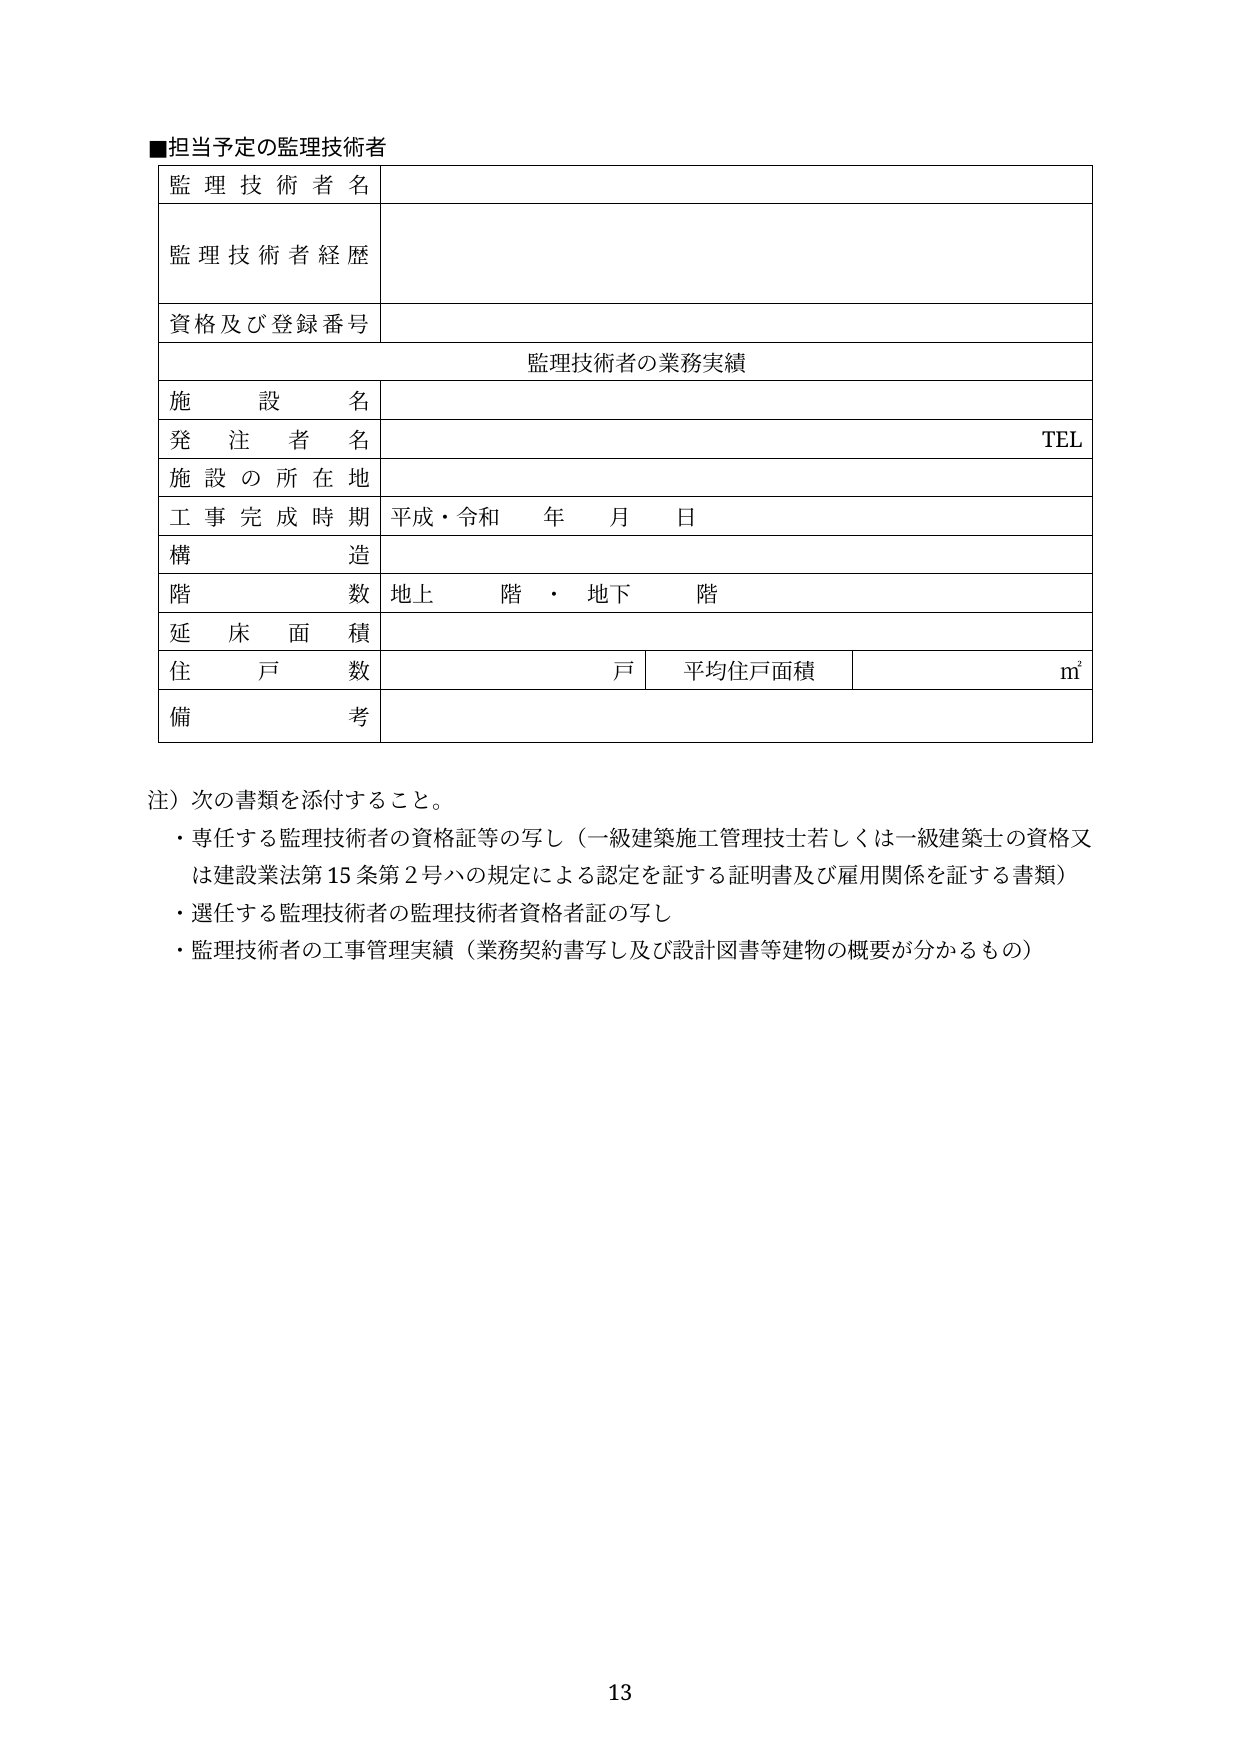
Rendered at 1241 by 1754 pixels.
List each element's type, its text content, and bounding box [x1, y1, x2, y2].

text ・専任する監理技術者の資格証等の写し（一級建築施工管理技士若しくは一級建築士の資格又は建設業法第15条第２号ハの規定による認定を証する証明書及び雇用関係を証する書類） [169, 818, 1092, 893]
text 注）次の書類を添付すること。 [148, 780, 1092, 818]
text ・選任する監理技術者の監理技術者資格者証の写し [169, 893, 1092, 930]
table_cell 延床面積 [159, 613, 380, 650]
table_header [381, 166, 1092, 203]
table_cell 監理技術者の業務実績 [159, 343, 1092, 380]
table_cell [381, 381, 1092, 419]
table_cell 資格及び登録番号 [159, 304, 380, 342]
table_cell ㎡ [853, 651, 1092, 689]
table_cell 住戸数 [159, 651, 380, 689]
text ・監理技術者の工事管理実績（業務契約書写し及び設計図書等建物の概要が分かるもの） [169, 930, 1092, 968]
table_cell 階数 [159, 574, 380, 612]
table_cell [381, 690, 1092, 742]
table_cell 発注者名 [159, 420, 380, 457]
table_cell 平均住戸面積 [646, 651, 852, 689]
table_cell 地上 階 ・ 地下 階 [381, 574, 1092, 612]
table_header 監理技術者名 [159, 166, 380, 203]
table_cell 構造 [159, 536, 380, 573]
table_cell 施設名 [159, 381, 380, 419]
table_cell [381, 304, 1092, 342]
table_cell [381, 459, 1092, 496]
table_cell 監理技術者経歴 [159, 204, 380, 303]
text ■担当予定の監理技術者 [148, 127, 1092, 164]
table_cell TEL [381, 420, 1092, 457]
table_cell 工事完成時期 [159, 497, 380, 534]
table_cell [381, 204, 1092, 303]
table_cell 施設の所在地 [159, 459, 380, 496]
table_cell [381, 536, 1092, 573]
table_cell 備考 [159, 690, 380, 742]
table_cell 平成・令和 年 月 日 [381, 497, 1092, 534]
table_cell 戸 [381, 651, 645, 689]
table_cell [381, 613, 1092, 650]
